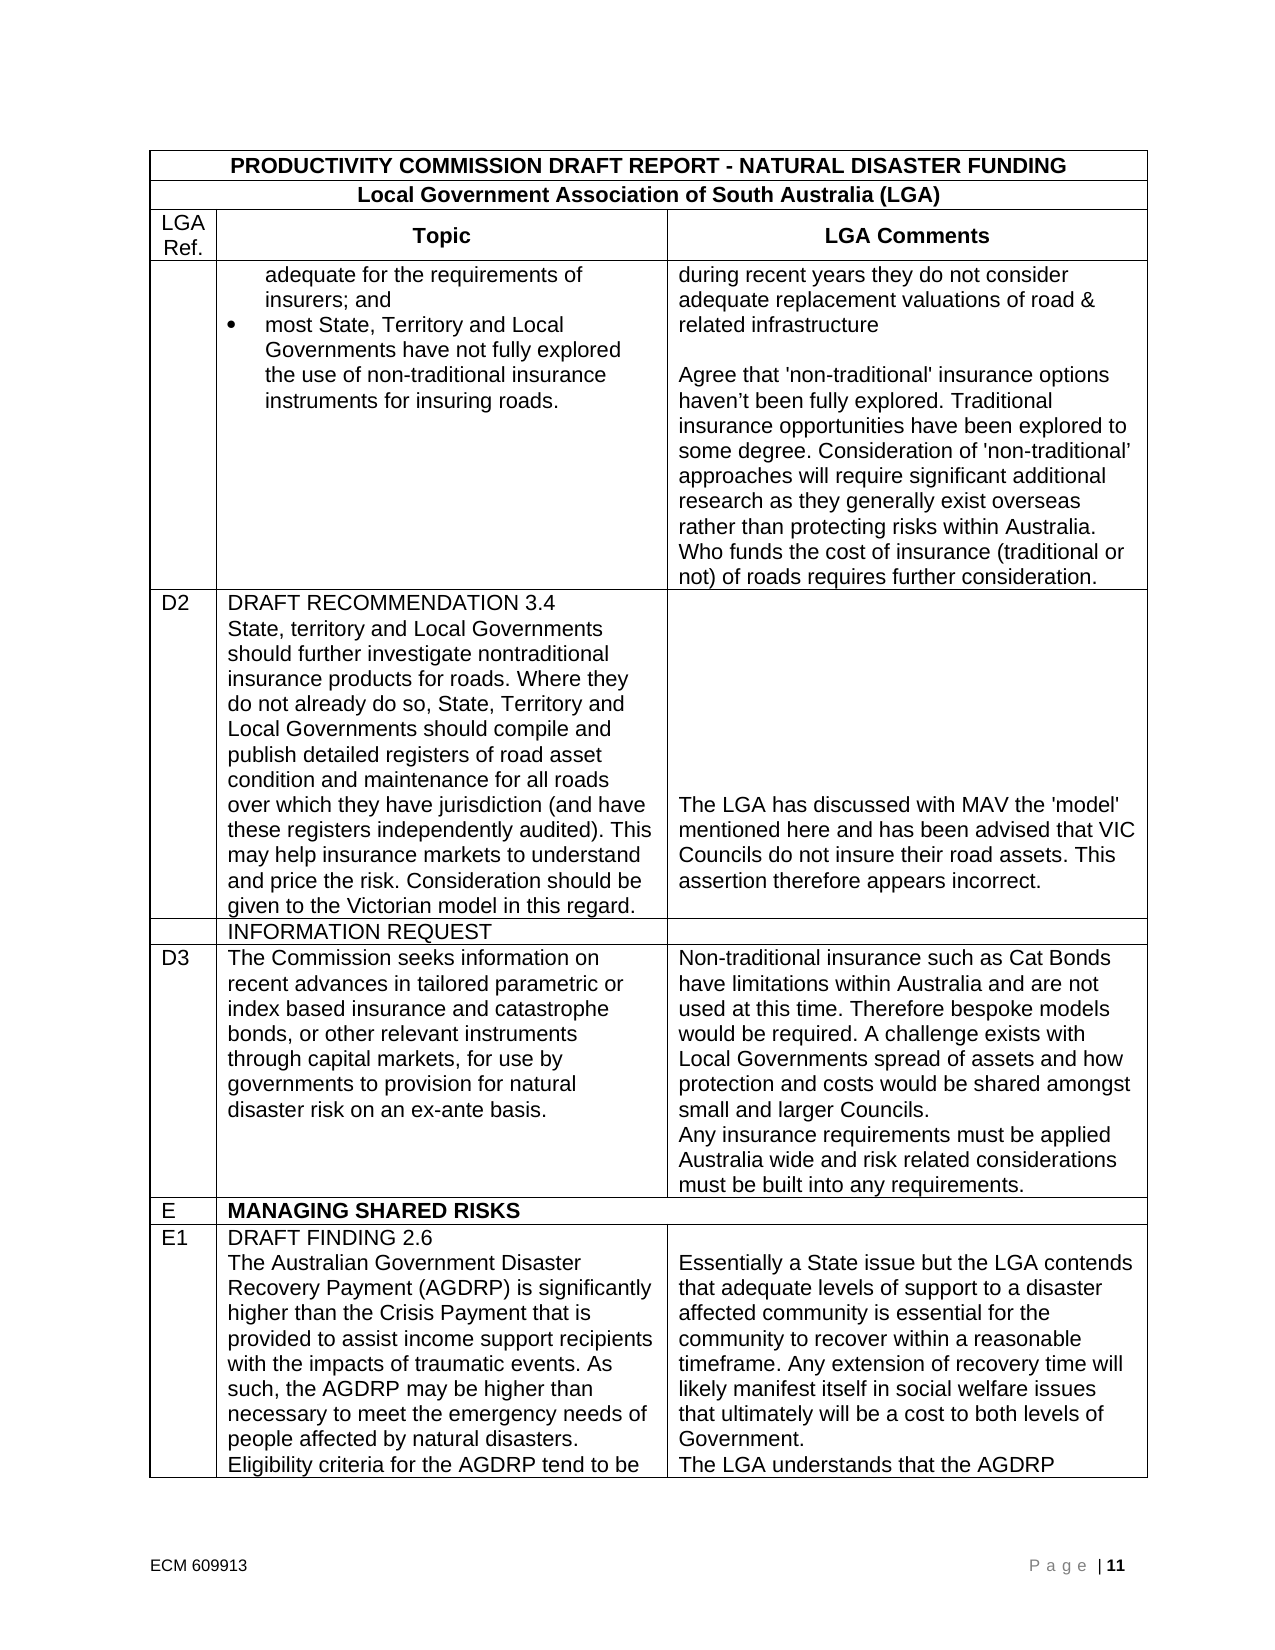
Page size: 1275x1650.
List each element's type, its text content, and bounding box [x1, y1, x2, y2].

table_cell E1 [151, 1225, 216, 1477]
table_cell [668, 919, 1147, 944]
table_cell DRAFT RECOMMENDATION 3.4 State, territory and Local Governments should further investigate nontraditional insurance products for roads. Where they do not already do so, State, Territory and Local Governments should compile and publish detailed registers of road asset condition and maintenance for all roads over which they have jurisdiction (and have these registers independently audited). This may help insurance markets to understand and price the risk. Consideration should be given to the Victorian model in this regard. [217, 590, 667, 918]
table_cell E [151, 1198, 216, 1223]
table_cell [668, 261, 1147, 589]
table_cell LGA Comments [668, 210, 1147, 260]
table_cell Topic [217, 210, 667, 260]
table_cell Local Government Association of South Australia (LGA) [151, 181, 1147, 209]
table_cell LGA Ref. [151, 210, 216, 260]
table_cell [217, 261, 667, 589]
table_cell D2 [151, 590, 216, 918]
table_cell Non-traditional insurance such as Cat Bonds have limitations within Australia and are not used at this time. Therefore bespoke models would be required. A challenge exists with Local Governments spread of assets and how protection and costs would be shared amongst small and larger Councils. Any insurance requirements must be applied Australia wide and risk related considerations must be built into any requirements. [668, 945, 1147, 1197]
table_cell [151, 919, 216, 944]
table_cell D3 [151, 945, 216, 1197]
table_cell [668, 1225, 1147, 1477]
table_cell D1 [151, 261, 216, 589]
table_cell MANAGING SHARED RISKS [217, 1198, 1147, 1223]
table_header PRODUCTIVITY COMMISSION DRAFT REPORT - NATURAL DISASTER FUNDING [151, 151, 1147, 179]
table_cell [217, 1225, 667, 1477]
table_cell INFORMATION REQUEST [217, 919, 667, 944]
table_cell The Commission seeks information on recent advances in tailored parametric or index based insurance and catastrophe bonds, or other relevant instruments through capital markets, for use by governments to provision for natural disaster risk on an ex-ante basis. [217, 945, 667, 1197]
table_cell The LGA has discussed with MAV the 'model' mentioned here and has been advised that VIC Councils do not insure their road assets. This assertion therefore appears incorrect. [668, 590, 1147, 918]
